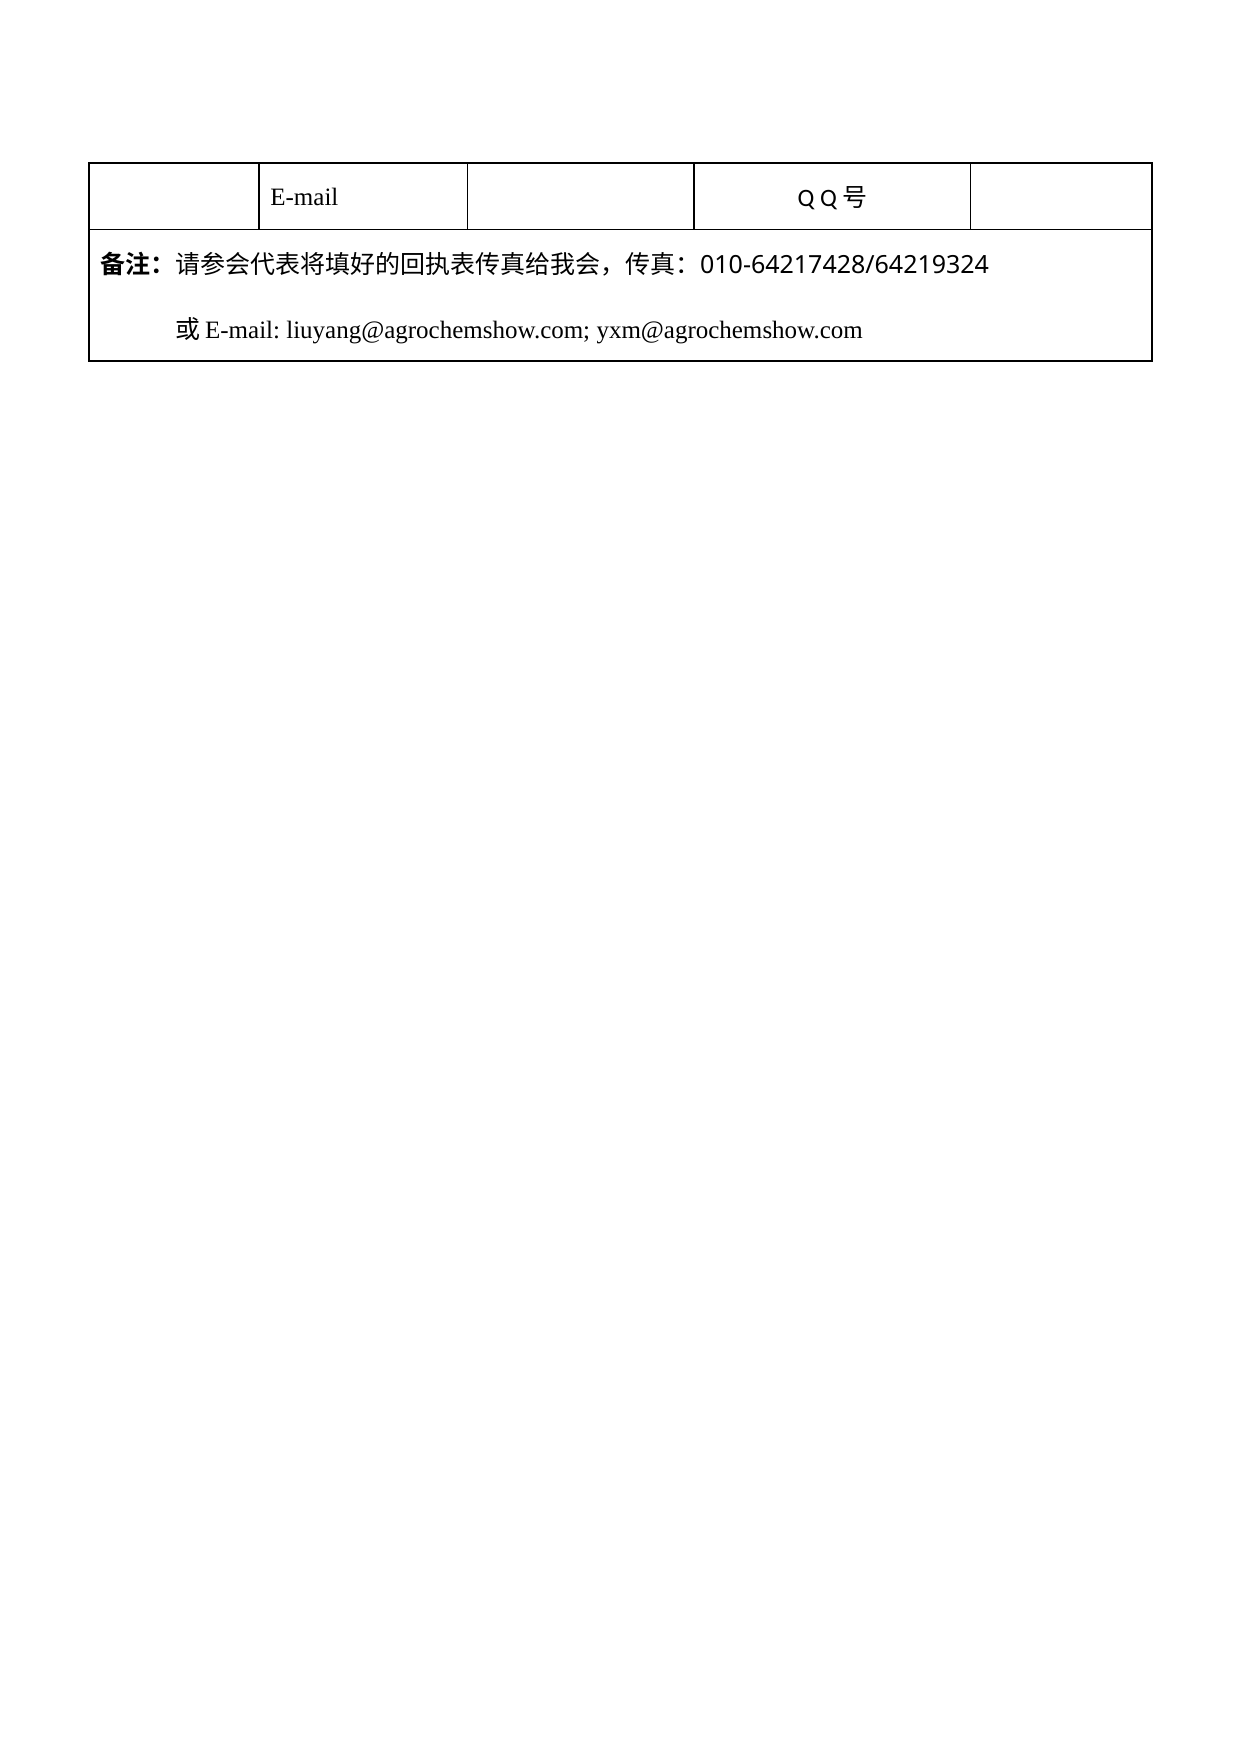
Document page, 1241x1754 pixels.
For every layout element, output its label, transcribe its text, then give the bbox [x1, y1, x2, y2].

table_cell [971, 164, 1151, 228]
table_cell [468, 164, 693, 228]
table_cell Q Q号 [695, 164, 970, 228]
table_cell 备注：请参会代表将填好的回执表传真给我会，传真：010-64217428/64219324 或E-mail: liuyang@agrochemshow.com; yxm@agrochemshow.com [90, 230, 1151, 360]
table_cell E-mail [260, 164, 467, 228]
